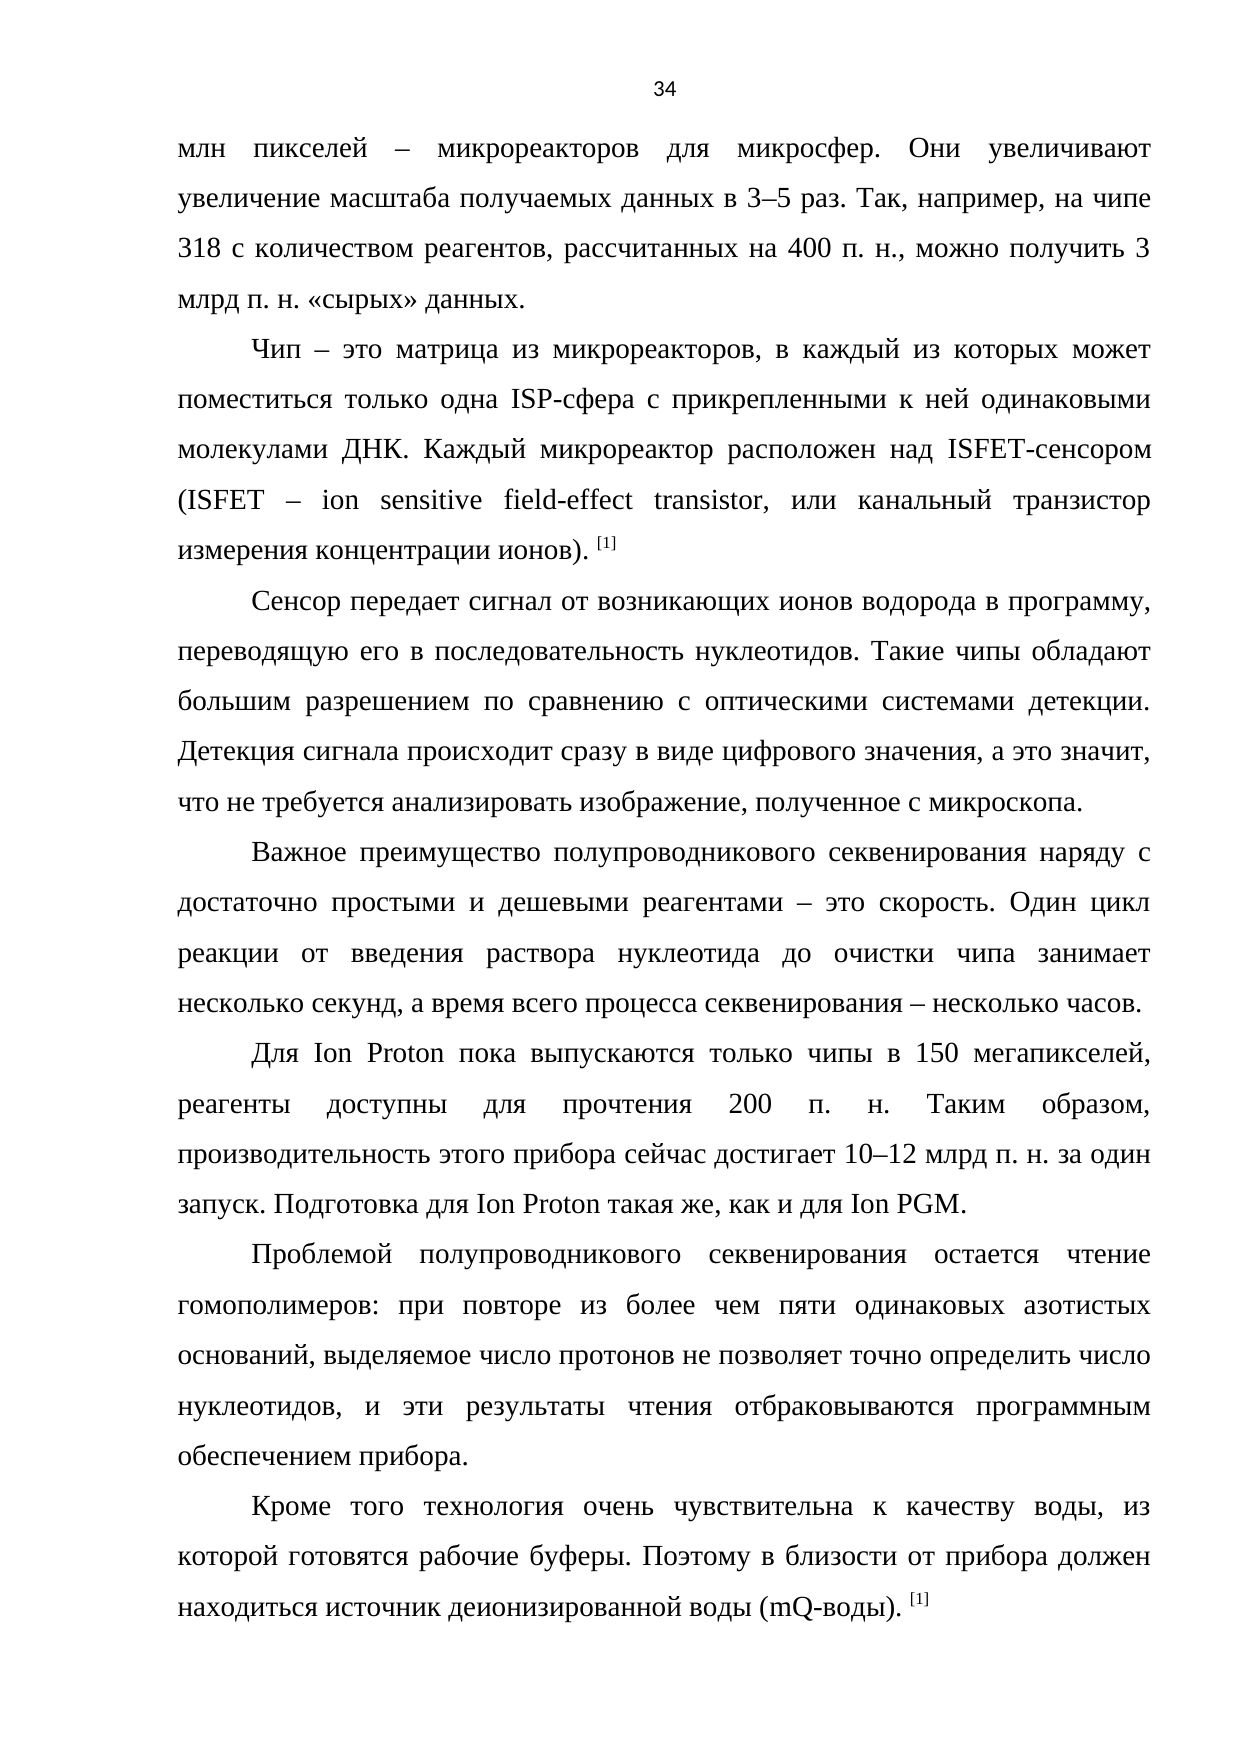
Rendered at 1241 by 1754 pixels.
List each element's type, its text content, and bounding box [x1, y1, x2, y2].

text Для Ion Proton пока выпускаются только чипы в 150 мегапикселей, реагенты доступны для прочтения 200 п. н. Таким образом, производительность этого прибора сейчас достигает 10–12 млрд п. н. за один запуск. Подготовка для Ion Proton такая же, как и для Ion PGM. [177, 1035, 1152, 1220]
text Кроме того технология очень чувствительна к качеству воды, из которой готовятся рабочие буферы. Поэтому в близости от прибора должен находиться источник деионизированной воды (mQ-воды). [1] [177, 1488, 1152, 1622]
text Сенсор передает сигнал от возникающих ионов водорода в программу, переводящую его в последовательность нуклеотидов. Такие чипы обладают большим разрешением по сравнению с оптическими системами детекции. Детекция сигнала происходит сразу в виде цифрового значения, а это значит, что не требуется анализировать изображение, полученное с микроскопа. [177, 583, 1152, 817]
text Проблемой полупроводникового секвенирования остается чтение гомополимеров: при повторе из более чем пяти одинаковых азотистых оснований, выделяемое число протонов не позволяет точно определить число нуклеотидов, и эти результаты чтения отбраковываются программным обеспечением прибора. [177, 1237, 1152, 1471]
text Важное преимущество полупроводникового секвенирования наряду с достаточно простыми и дешевыми реагентами – это скорость. Один цикл реакции от введения раствора нуклеотида до очистки чипа занимает несколько секунд, а время всего процесса секвенирования – несколько часов. [177, 834, 1152, 1019]
text Чип – это матрица из микрореакторов, в каждый из которых может поместиться только одна ISP-сфера с прикрепленными к ней одинаковыми молекулами ДНК. Каждый микрореактор расположен над ISFET-сенсором (ISFET – ion sensitive field-effect transistor, или канальный транзистор измерения концентрации ионов). [1] [177, 331, 1152, 566]
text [177, 130, 1152, 314]
